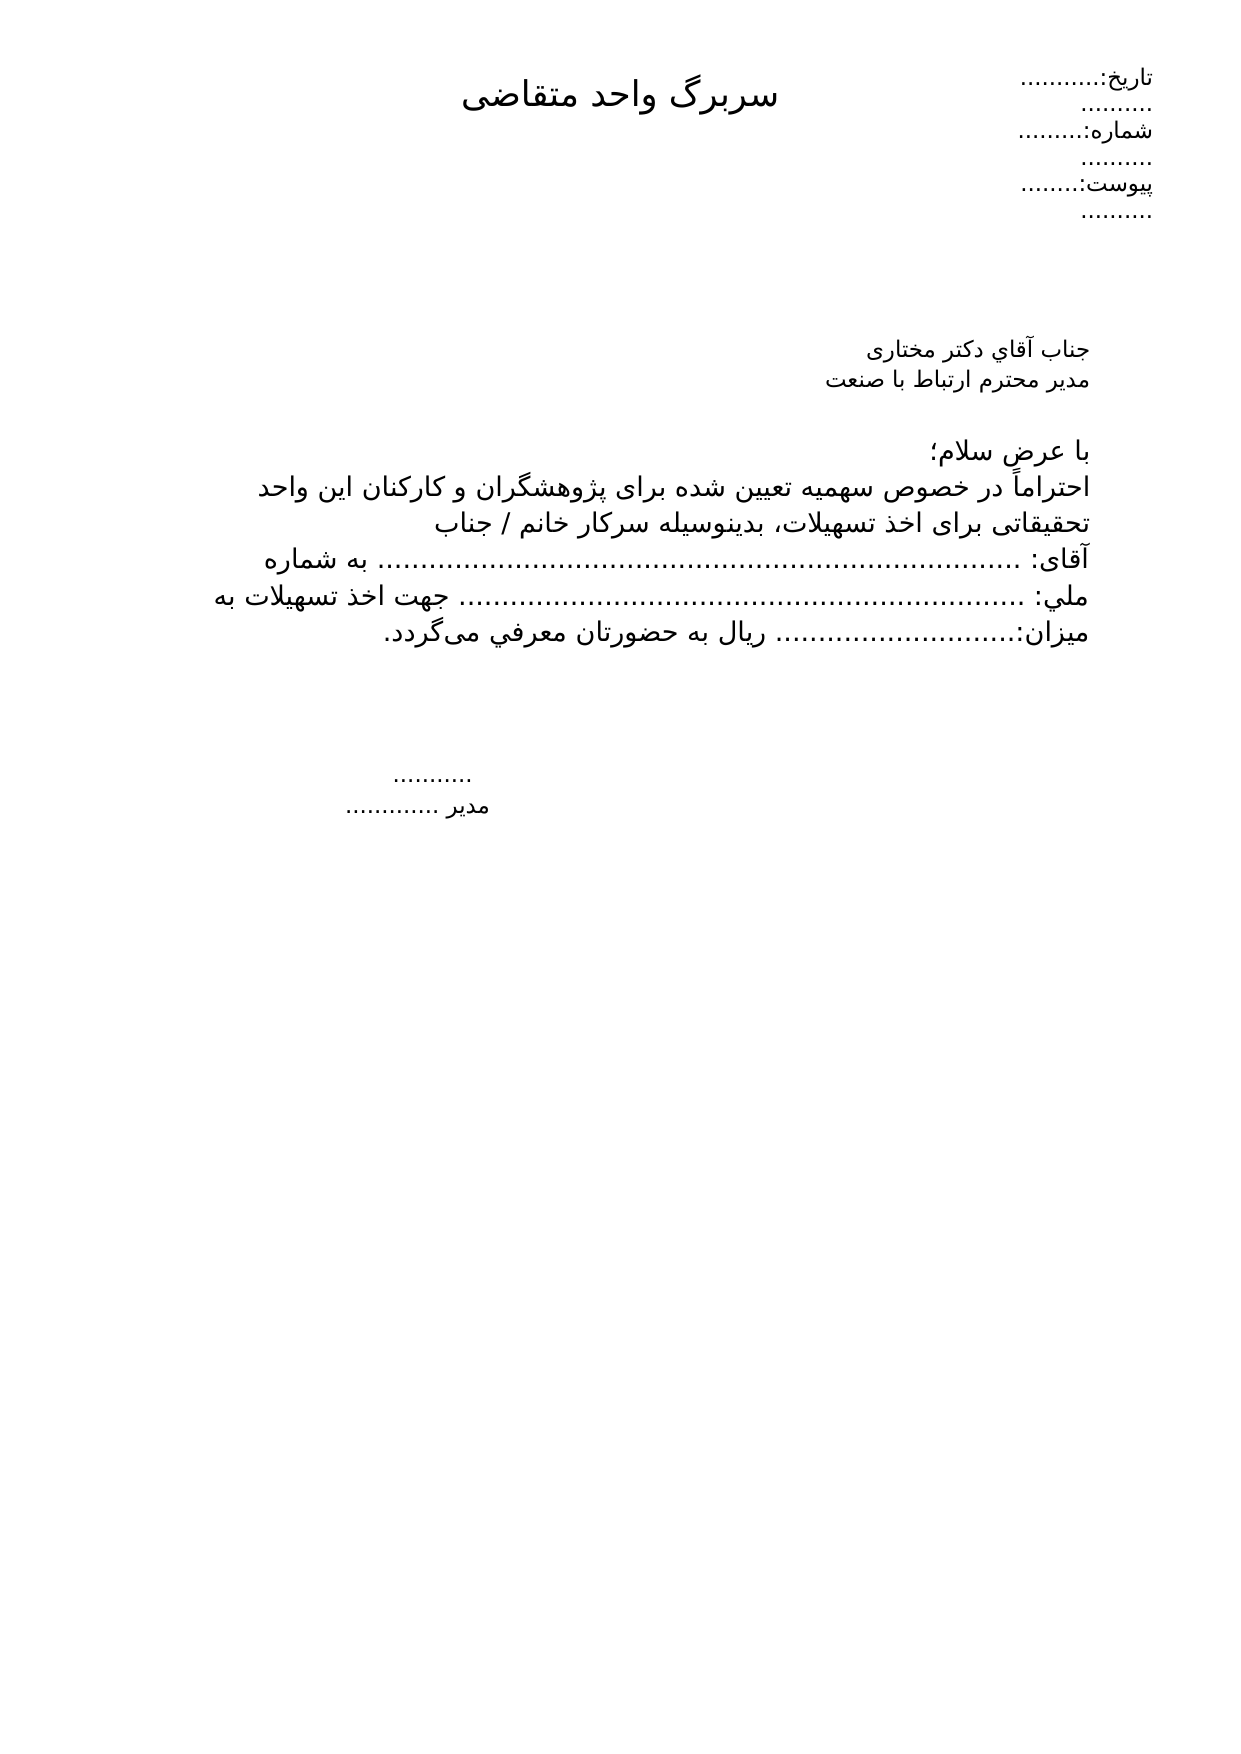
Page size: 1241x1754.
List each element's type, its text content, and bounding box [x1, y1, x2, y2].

text با عرض سلام؛ [150, 435, 1090, 467]
text مدیر محترم ارتباط با صنعت [150, 367, 1090, 393]
text جناب آقاي دکتر مختاری [150, 336, 1090, 363]
text مدیر ............. [150, 792, 565, 818]
text ........... [150, 761, 790, 788]
text احتراماً در خصوص سهمیه تعیین شده برای پژوهشگران و کارکنان این واحد تحقیقاتی برای اخذ تسهیلات، بدينوسيله سركار خانم / جناب آقای: ........................................................................... به شماره ملي: .................................................................. جهت اخذ تسهيلات به ميزان:............................ ريال به حضورتان معرفي می‌گردد. [150, 471, 1090, 648]
